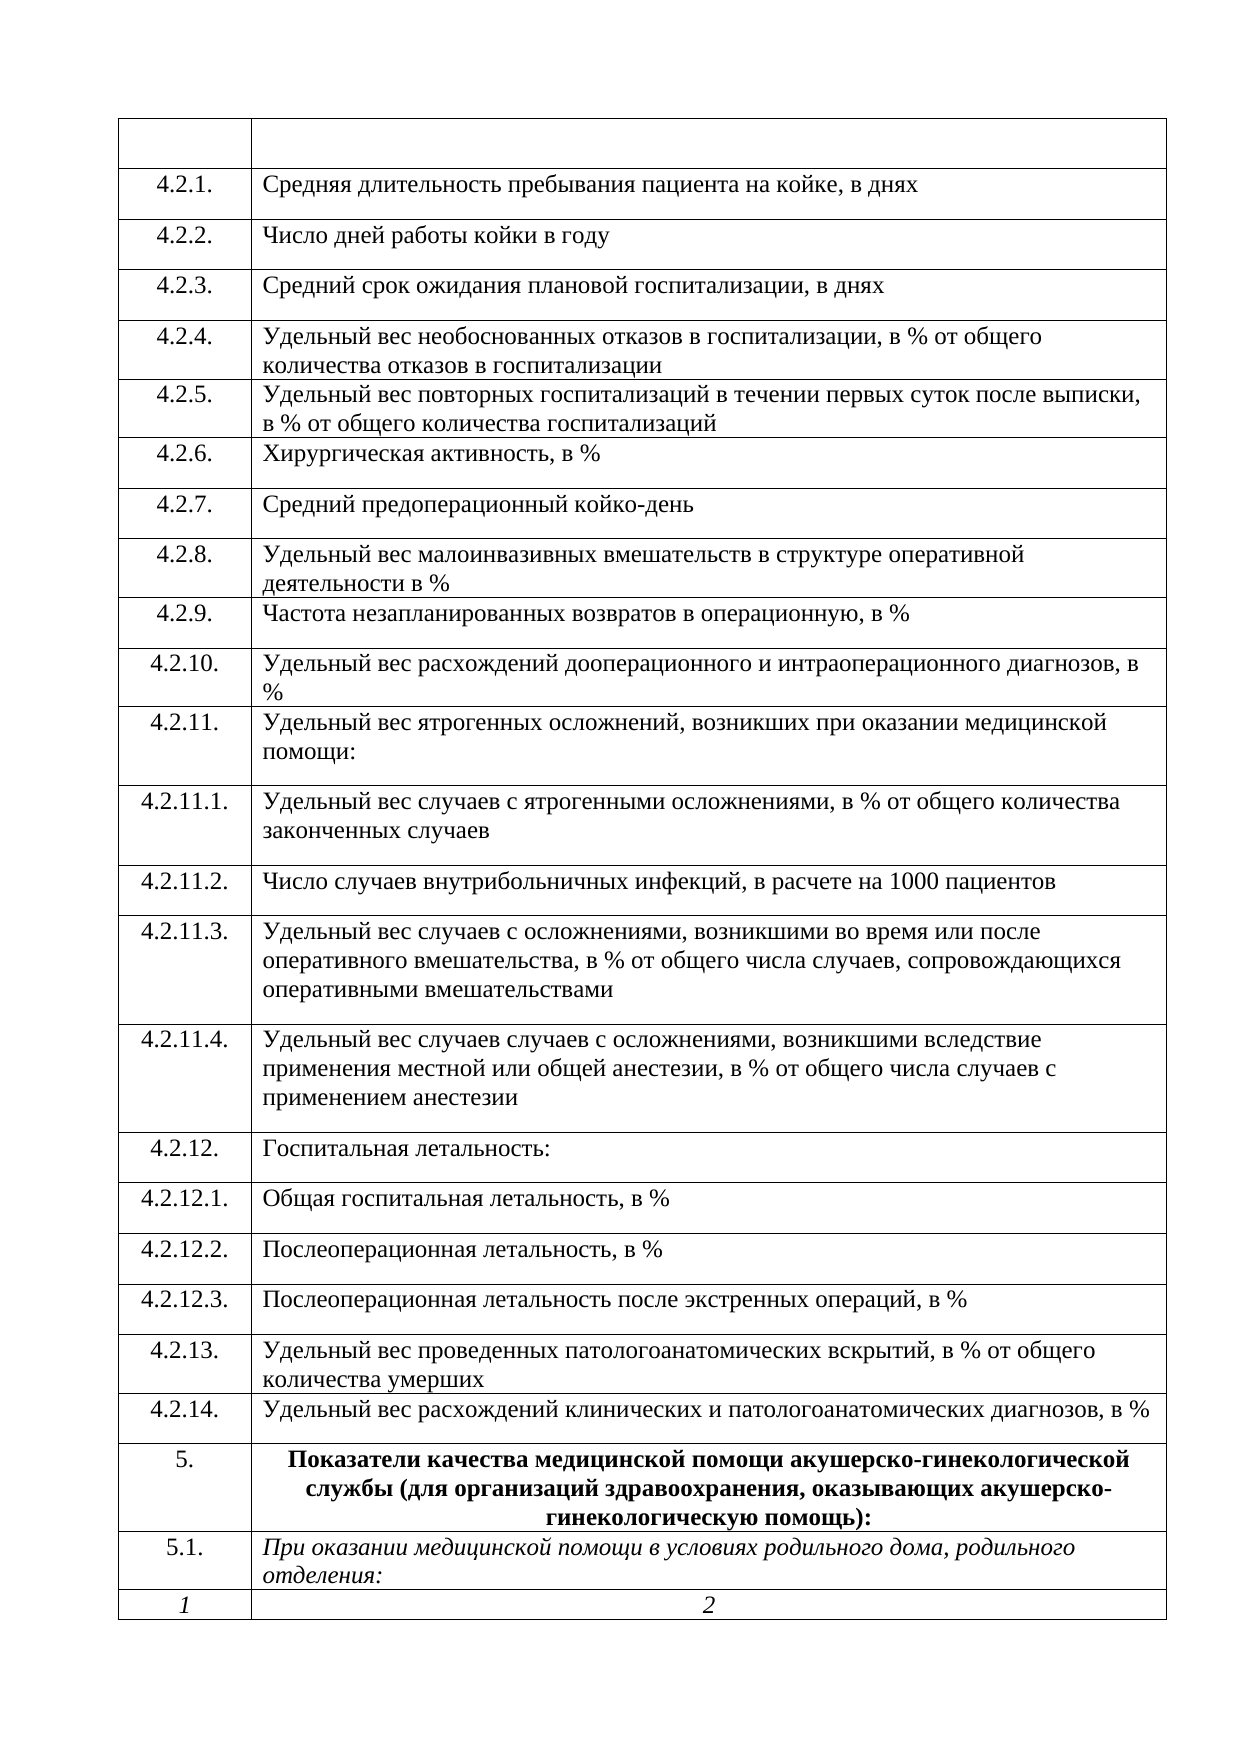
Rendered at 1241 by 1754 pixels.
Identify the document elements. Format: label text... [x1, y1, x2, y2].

table_cell Послеоперационная летальность после экстренных операций, в % [252, 1285, 1166, 1334]
table_cell Удельный вес проведенных патологоанатомических вскрытий, в % от общего количества умерших [252, 1335, 1166, 1393]
table_cell 4.2.6. [119, 438, 251, 488]
table_cell Средняя длительность пребывания пациента на койке, в днях [252, 169, 1166, 219]
table_cell 4.2.8. [119, 539, 251, 597]
table_cell Удельный вес случаев с ятрогенными осложнениями, в % от общего количества законченных случаев [252, 786, 1166, 865]
table_cell Госпитальная летальность: [252, 1133, 1166, 1182]
table_cell 4.2.11.3. [119, 916, 251, 1023]
table_cell 4.2.4. [119, 321, 251, 378]
table_cell При оказании медицинской помощи в условиях родильного дома, родильного отделения: [252, 1532, 1166, 1589]
table_cell Частота незапланированных возвратов в операционную, в % [252, 598, 1166, 647]
table_cell 2 [252, 1590, 1166, 1619]
table_cell Удельный вес случаев с осложнениями, возникшими во время или после оперативного вмешательства, в % от общего числа случаев, сопровождающихся оперативными вмешательствами [252, 916, 1166, 1023]
table_cell 4.2.12. [119, 1133, 251, 1182]
table_cell Удельный вес малоинвазивных вмешательств в структуре оперативной деятельности в % [252, 539, 1166, 597]
table_cell Удельный вес необоснованных отказов в госпитализации, в % от общего количества отказов в госпитализации [252, 321, 1166, 378]
table_cell Послеоперационная летальность, в % [252, 1234, 1166, 1283]
table_cell 4.2.7. [119, 489, 251, 538]
table_cell 5. [119, 1444, 251, 1531]
table_cell 4.2.2. [119, 220, 251, 269]
table_cell 4.2.12.1. [119, 1183, 251, 1233]
table_cell Общая госпитальная летальность, в % [252, 1183, 1166, 1233]
table_cell 1 [119, 1590, 251, 1619]
table_cell 4.2.12.2. [119, 1234, 251, 1283]
table_cell 4.2.9. [119, 598, 251, 647]
table_cell Удельный вес расхождений дооперационного и интраоперационного диагнозов, в % [252, 649, 1166, 706]
table_cell 1 [119, 119, 251, 168]
table_cell 5.1. [119, 1532, 251, 1589]
table_cell Средний срок ожидания плановой госпитализации, в днях [252, 270, 1166, 320]
table_cell Число случаев внутрибольничных инфекций, в расчете на 1000 пациентов [252, 866, 1166, 915]
table_cell 4.2.11.4. [119, 1025, 251, 1132]
table_cell 4.2.1. [119, 169, 251, 219]
table_cell Хирургическая активность, в % [252, 438, 1166, 488]
table_cell 4.2.12.3. [119, 1285, 251, 1334]
table_cell Число дней работы койки в году [252, 220, 1166, 269]
table_cell 4.2.11. [119, 707, 251, 785]
table_cell Удельный вес случаев случаев с осложнениями, возникшими вследствие применения местной или общей анестезии, в % от общего числа случаев с применением анестезии [252, 1025, 1166, 1132]
table_cell Удельный вес повторных госпитализаций в течении первых суток после выписки, в % от общего количества госпитализаций [252, 380, 1166, 437]
table_cell 4.2.13. [119, 1335, 251, 1393]
table_cell 4.2.14. [119, 1394, 251, 1443]
table_cell Средний предоперационный койко-день [252, 489, 1166, 538]
table_cell 4.2.5. [119, 380, 251, 437]
table_cell 4.2.11.1. [119, 786, 251, 865]
table_cell 4.2.11.2. [119, 866, 251, 915]
table_cell Показатели качества медицинской помощи акушерско-гинекологической службы (для организаций здравоохранения, оказывающих акушерско-гинекологическую помощь): [252, 1444, 1166, 1531]
table_cell 4.2.3. [119, 270, 251, 320]
table_cell 4.2.10. [119, 649, 251, 706]
table_cell 2 [252, 119, 1166, 168]
table_cell Удельный вес ятрогенных осложнений, возникших при оказании медицинской помощи: [252, 707, 1166, 785]
table_cell Удельный вес расхождений клинических и патологоанатомических диагнозов, в % [252, 1394, 1166, 1443]
